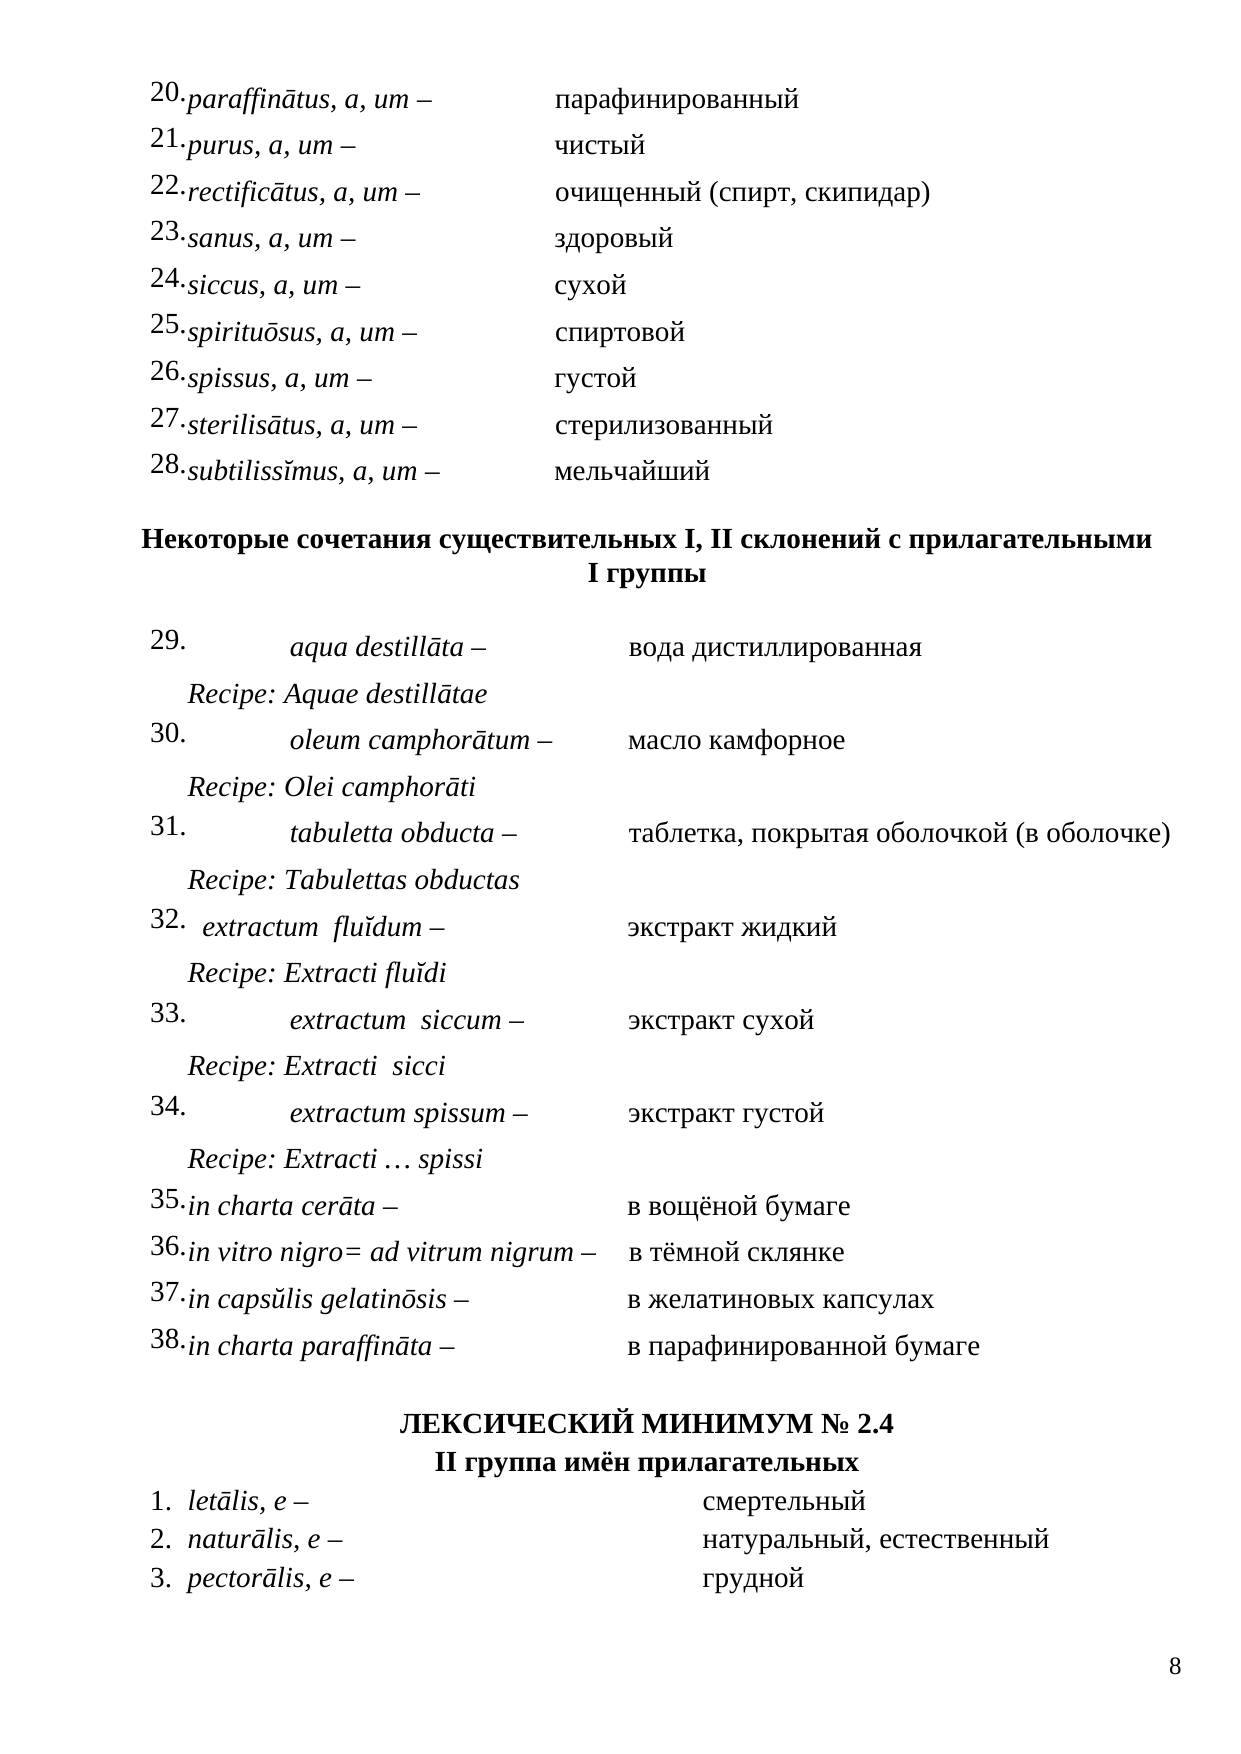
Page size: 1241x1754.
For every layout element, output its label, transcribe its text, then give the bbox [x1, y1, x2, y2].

list pectorālis, e – грудной [150, 1560, 1181, 1593]
list naturālis, e – натуральный, естественный [150, 1521, 1181, 1555]
list paraffinātus, a, um – парафинированный [150, 74, 1181, 114]
list extractum fluĭdum – экстракт жидкий Recipe: Extracti fluĭdi [150, 902, 1181, 989]
list sterilisātus, a, um – стерилизованный [150, 400, 1181, 440]
list extractum spissum – экстракт густой Recipe: Extracti … spissi [150, 1088, 1181, 1175]
list subtilissĭmus, a, um – мельчайший [150, 446, 1181, 487]
list spirituōsus, a, um – спиртовой [150, 307, 1181, 347]
list letālis, e – смертельный [150, 1483, 1181, 1516]
list spissus, a, um – густой [150, 353, 1181, 394]
list in vitro nigro= ad vitrum nigrum – в тёмной склянке [150, 1228, 1181, 1268]
list in capsŭlis gelatinōsis – в желатиновых капсулах [150, 1274, 1181, 1315]
list рurus, a, um – чистый [150, 120, 1181, 161]
list aqua destillāta – вода дистиллированная Recipe: Aquae destillātae [150, 622, 1181, 709]
text Некоторые сочетания существительных I, II склонений с прилагательными [112, 522, 1181, 555]
text II группа имён прилагательных [112, 1444, 1181, 1478]
list in сharta cerāta – в вощёной бумаге [150, 1181, 1181, 1222]
list oleum camphorātum – масло камфорное Recipe: Olei camphorāti [150, 715, 1181, 802]
list tabuletta obducta – таблетка, покрытая оболочкой (в оболочке) Recipe: Tabulettas obductas [150, 808, 1181, 896]
list in charta paraffināta – в парафинированной бумаге [150, 1321, 1181, 1361]
list sanus, a, um – здоровый [150, 213, 1181, 254]
list extractum siccum – экстракт сухой Recipe: Extracti sicci [150, 995, 1181, 1082]
text ЛЕКСИЧЕСКИЙ МИНИМУМ № 2.4 [112, 1406, 1181, 1439]
text I группы [112, 555, 1181, 589]
list siccus, a, um – сухой [150, 260, 1181, 301]
list rectificātus, a, um – очищенный (спирт, скипидар) [150, 167, 1181, 207]
